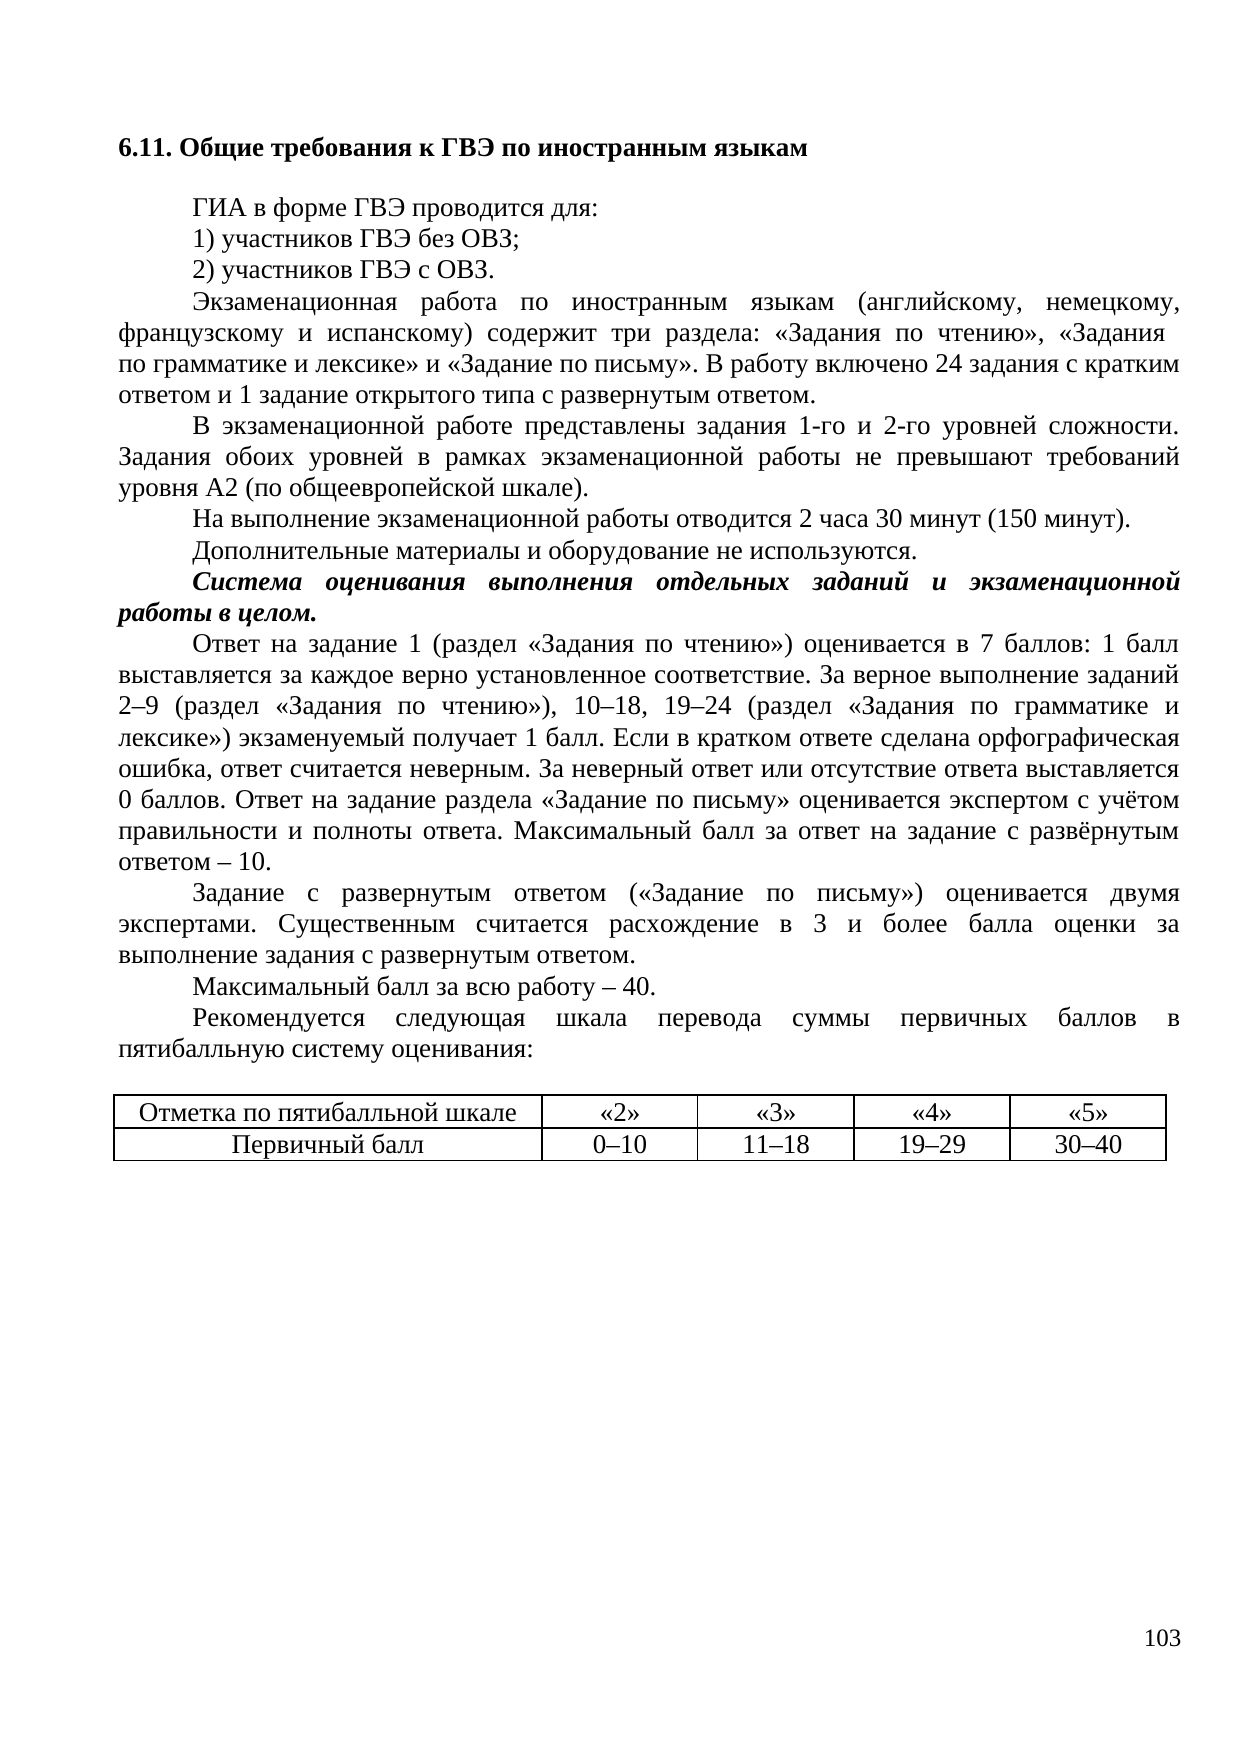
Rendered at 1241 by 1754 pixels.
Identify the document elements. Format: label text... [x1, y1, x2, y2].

table_header «3» [698, 1096, 853, 1127]
text В экзаменационной работе представлены задания 1-го и 2-го уровней сложности. Задания обоих уровней в рамках экзаменационной работы не превышают требований уровня А2 (по общеевропейской шкале). [118, 409, 1181, 503]
table_header Отметка по пятибалльной шкале [115, 1096, 541, 1127]
text 1) участников ГВЭ без ОВЗ; [118, 222, 1181, 253]
text 2) участников ГВЭ с ОВЗ. [118, 253, 1181, 284]
table_cell 0–10 [543, 1129, 697, 1160]
text Экзаменационная работа по иностранным языкам (английскому, немецкому, французскому и испанскому) содержит три раздела: «Задания по чтению», «Задания по грамматике и лексике» и «Задание по письму». В работу включено 24 задания с кратким ответом и 1 задание открытого типа с развернутым ответом. [118, 284, 1181, 409]
table_header «4» [855, 1096, 1009, 1127]
text Дополнительные материалы и оборудование не используются. [118, 534, 1181, 565]
table_header «2» [543, 1096, 697, 1127]
table_header «5» [1011, 1096, 1165, 1127]
table_cell 19–29 [855, 1129, 1009, 1160]
text Рекомендуется следующая шкала перевода суммы первичных баллов в пятибалльную систему оценивания: [118, 1001, 1181, 1063]
subtitle 6.11. Общие требования к ГВЭ по иностранным языкам [118, 131, 1181, 162]
text На выполнение экзаменационной работы отводится 2 часа 30 минут (150 минут). [118, 503, 1181, 534]
table_cell 11–18 [698, 1129, 853, 1160]
table_cell Первичный балл [115, 1129, 541, 1160]
text Задание с развернутым ответом («Задание по письму») оценивается двумя экспертами. Существенным считается расхождение в 3 и более балла оценки за выполнение задания с развернутым ответом. [118, 876, 1181, 970]
text Максимальный балл за всю работу – 40. [118, 970, 1181, 1001]
text Система оценивания выполнения отдельных заданий и экзаменационной работы в целом. [118, 565, 1181, 627]
table_cell 30–40 [1011, 1129, 1165, 1160]
text Ответ на задание 1 (раздел «Задания по чтению») оценивается в 7 баллов: 1 балл выставляется за каждое верно установленное соответствие. За верное выполнение заданий 2–9 (раздел «Задания по чтению»), 10–18, 19–24 (раздел «Задания по грамматике и лексике») экзаменуемый получает 1 балл. Если в кратком ответе сделана орфографическая ошибка, ответ считается неверным. За неверный ответ или отсутствие ответа выставляется 0 баллов. Ответ на задание раздела «Задание по письму» оценивается экспертом с учётом правильности и полноты ответа. Максимальный балл за ответ на задание с развёрнутым ответом – 10. [118, 627, 1181, 876]
text ГИА в форме ГВЭ проводится для: [118, 191, 1181, 222]
